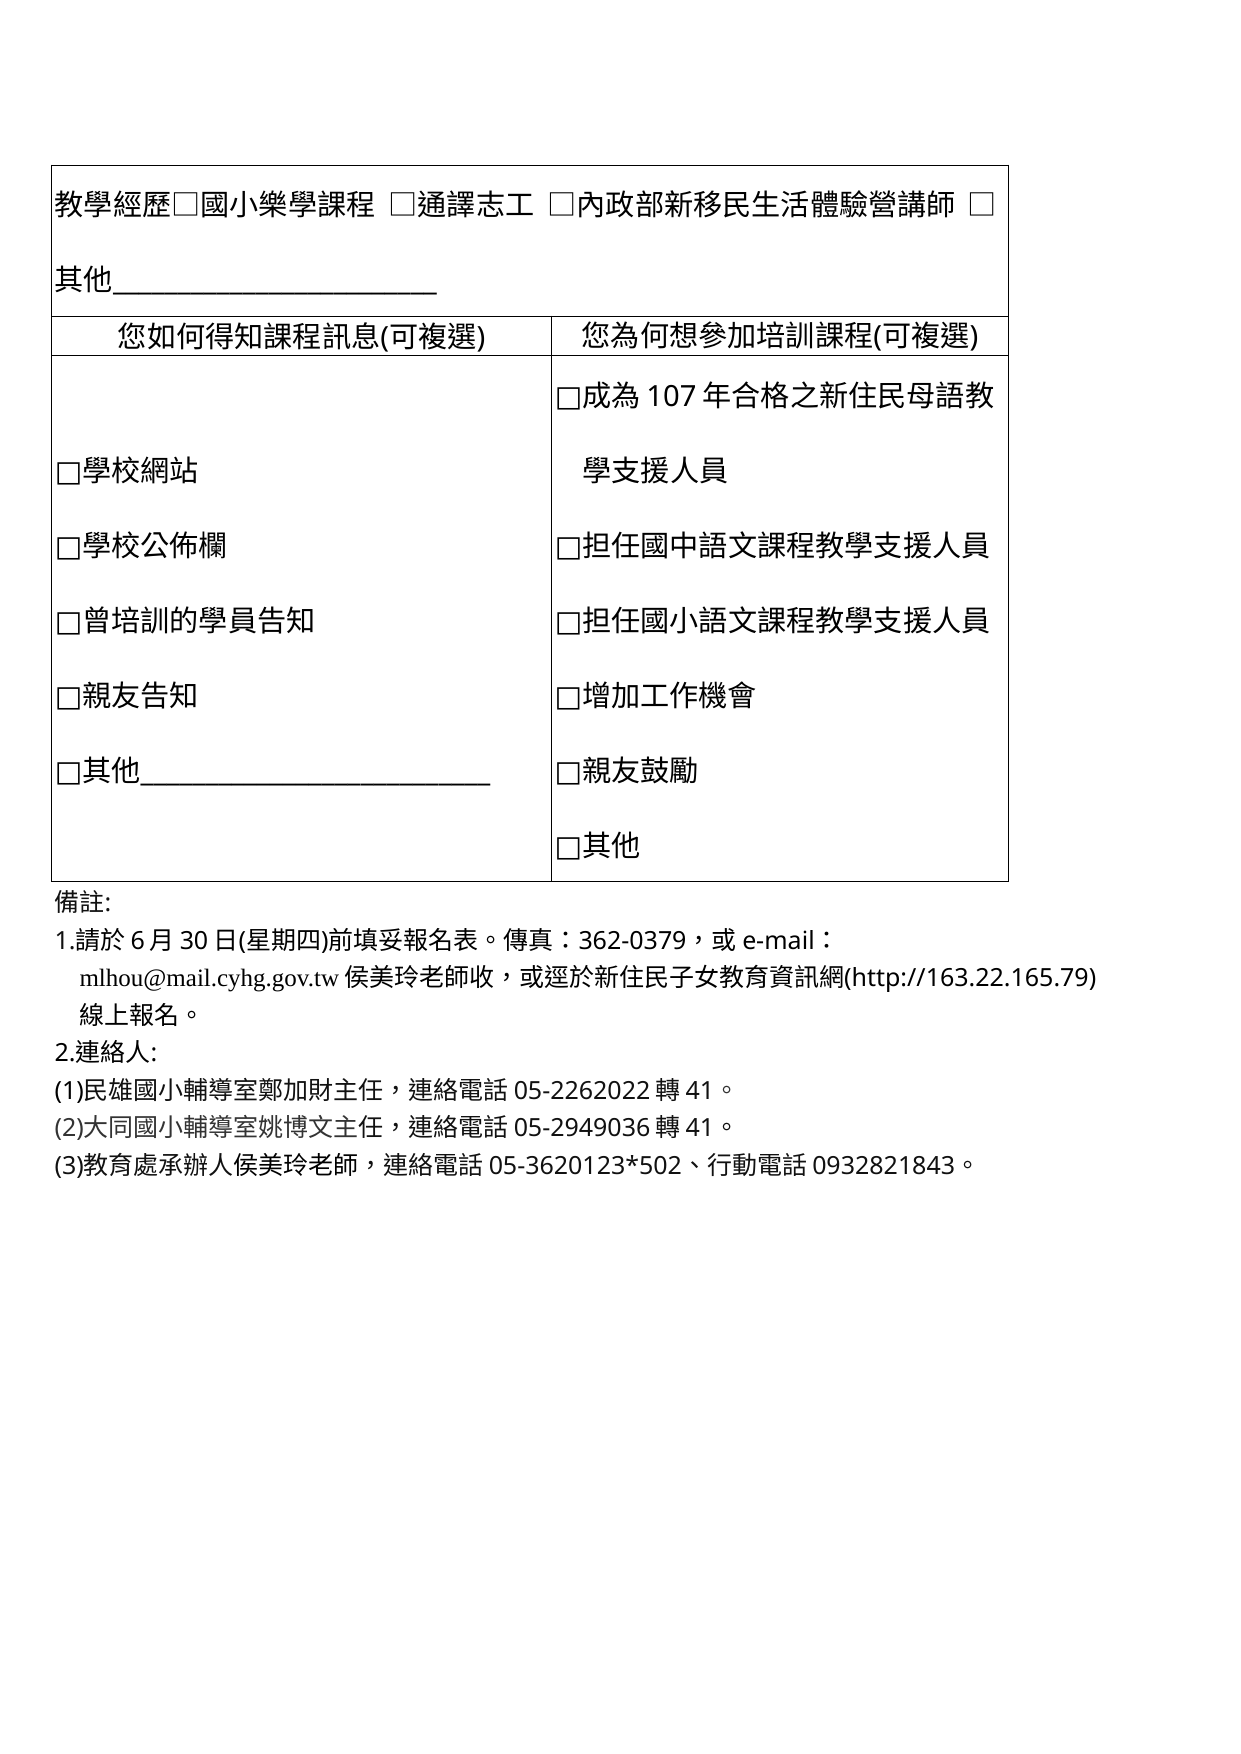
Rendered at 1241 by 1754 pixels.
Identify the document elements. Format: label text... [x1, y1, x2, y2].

table_cell 您為何想參加培訓課程(可複選) [552, 317, 1008, 355]
text 1.請於6月30日(星期四)前填妥報名表。傳真：362-0379，或 e-mail：mlhou@mail.cyhg.gov.tw侯美玲老師收，或逕於新住民子女教育資訊網(http://163.22.165.79)線上報名。 [54, 920, 1098, 1032]
table_cell □學校網站 □學校公佈欄 □曾培訓的學員告知 □親友告知 □其他___________________________ [52, 356, 551, 881]
table_cell 教學經歷□國小樂學課程 □通譯志工 □內政部新移民生活體驗營講師 □其他_________________________ [52, 166, 1008, 316]
text (1)民雄國小輔導室鄭加財主任，連絡電話05-2262022轉41。 [54, 1070, 1098, 1107]
table_cell 您如何得知課程訊息(可複選) [52, 317, 551, 355]
text (3)教育處承辦人侯美玲老師，連絡電話05-3620123*502、行動電話0932821843。 [54, 1145, 1098, 1182]
text 備註: [54, 882, 1098, 920]
table_cell □成為107年合格之新住民母語教學支援人員 □担任國中語文課程教學支援人員 □担任國小語文課程教學支援人員 □增加工作機會 □親友鼓勵 □其他 [552, 356, 1008, 881]
text 2.連絡人: [54, 1032, 1098, 1070]
text (2)大同國小輔導室姚博文主任，連絡電話05-2949036轉41。 [54, 1107, 1098, 1145]
